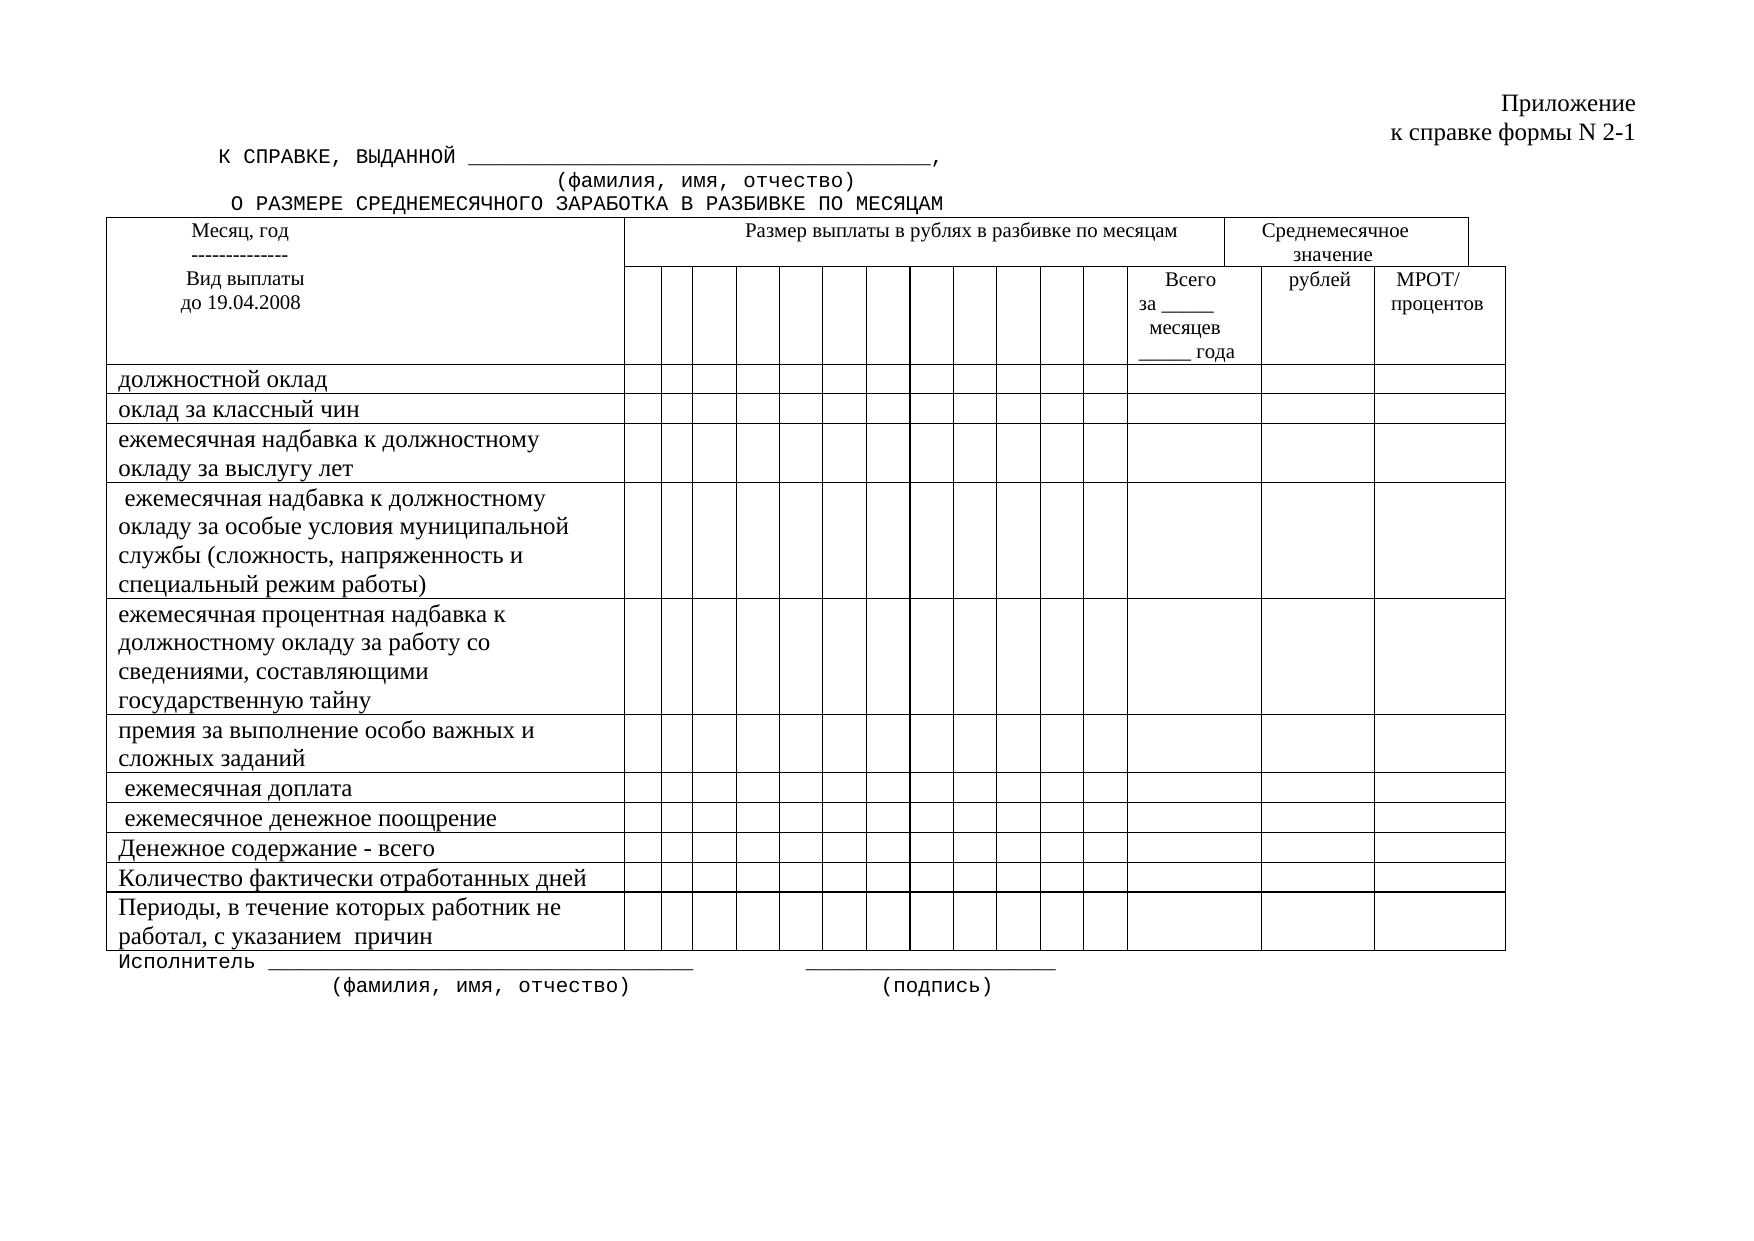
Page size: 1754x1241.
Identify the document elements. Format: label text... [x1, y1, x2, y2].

table_cell [954, 893, 996, 950]
table_cell [911, 803, 953, 832]
table_cell [737, 365, 779, 393]
table_cell [780, 365, 822, 393]
table_cell [823, 773, 866, 802]
table_cell [625, 599, 661, 714]
table_cell [867, 424, 909, 482]
table_cell [737, 424, 779, 482]
table_cell [625, 267, 661, 363]
table_cell [1084, 365, 1127, 393]
table_cell [1375, 483, 1505, 598]
table_cell [693, 424, 736, 482]
table_cell [780, 863, 822, 891]
table_cell [823, 863, 866, 891]
table_cell [1375, 893, 1505, 950]
table_cell [1262, 365, 1374, 393]
table_cell [1128, 803, 1261, 832]
table_cell [780, 715, 822, 772]
table_cell [1262, 803, 1374, 832]
table_cell [954, 833, 996, 862]
table_cell [1041, 267, 1083, 363]
table_cell [1375, 599, 1505, 714]
table_cell [954, 863, 996, 891]
table_cell [867, 803, 909, 832]
table_header Месяц, год -------------- Вид выплаты до 19.04.2008 [107, 218, 624, 363]
table_cell [625, 483, 661, 598]
table_cell [954, 773, 996, 802]
table_cell [954, 599, 996, 714]
table_cell [1084, 863, 1127, 891]
table_cell [867, 715, 909, 772]
table_cell [954, 715, 996, 772]
table_cell [780, 833, 822, 862]
table_cell [997, 893, 1040, 950]
table_cell [997, 483, 1040, 598]
table_header Среднемесячное значение [1225, 218, 1468, 266]
table_cell [1041, 803, 1083, 832]
table_cell оклад за классный чин [107, 394, 624, 423]
table_cell [867, 863, 909, 891]
table_cell [1128, 483, 1261, 598]
table_cell [693, 863, 736, 891]
table_cell [823, 267, 866, 363]
table_cell [737, 394, 779, 423]
table_cell [1262, 483, 1374, 598]
table_cell [1084, 773, 1127, 802]
table_cell [867, 833, 909, 862]
table_cell [662, 833, 692, 862]
table_cell [954, 483, 996, 598]
table_cell [737, 267, 779, 363]
table_cell [693, 803, 736, 832]
table_cell [1084, 483, 1127, 598]
table_cell ежемесячная процентная надбавка к должностному окладу за работу со сведениями, составляющими государственную тайну [107, 599, 624, 714]
table_cell [625, 803, 661, 832]
table_cell [1041, 893, 1083, 950]
table_cell [693, 365, 736, 393]
table_cell [997, 394, 1040, 423]
table_cell [1041, 483, 1083, 598]
table_cell [1084, 394, 1127, 423]
table_cell [997, 773, 1040, 802]
table_cell [823, 365, 866, 393]
table_cell [1084, 893, 1127, 950]
table_cell [823, 833, 866, 862]
table_cell [780, 599, 822, 714]
table_cell [737, 893, 779, 950]
table_cell [823, 599, 866, 714]
table_cell [1375, 773, 1505, 802]
table_cell [1128, 773, 1261, 802]
text О РАЗМЕРЕ СРЕДНЕМЕСЯЧНОГО ЗАРАБОТКА В РАЗБИВКЕ ПО МЕСЯЦАМ [118, 193, 1636, 217]
table_cell [823, 424, 866, 482]
table_cell [867, 483, 909, 598]
table_cell [662, 483, 692, 598]
table_cell [1375, 715, 1505, 772]
table_cell [693, 599, 736, 714]
table_cell [1128, 893, 1261, 950]
table_cell [997, 365, 1040, 393]
table_cell [867, 394, 909, 423]
table_cell [1084, 715, 1127, 772]
table_cell [662, 893, 692, 950]
table_cell [737, 483, 779, 598]
table_cell [780, 773, 822, 802]
table_cell [625, 833, 661, 862]
table_cell Всего за _____ месяцев _____ года [1128, 267, 1261, 363]
table_cell [737, 803, 779, 832]
table_cell [911, 773, 953, 802]
table_cell [780, 267, 822, 363]
table_cell [911, 424, 953, 482]
table_cell [1262, 394, 1374, 423]
table_cell [1375, 863, 1505, 891]
table_cell [1128, 833, 1261, 862]
table_cell [1128, 863, 1261, 891]
table_cell [954, 424, 996, 482]
table_cell [693, 267, 736, 363]
table_cell премия за выполнение особо важных и сложных заданий [107, 715, 624, 772]
table_cell [662, 394, 692, 423]
table_cell [1262, 599, 1374, 714]
table_cell [823, 803, 866, 832]
table_cell [997, 599, 1040, 714]
table_cell [625, 893, 661, 950]
table_cell [693, 893, 736, 950]
table_cell [1262, 833, 1374, 862]
table_cell [1375, 424, 1505, 482]
table_cell [1262, 424, 1374, 482]
table_cell [954, 803, 996, 832]
table_cell [662, 863, 692, 891]
table_cell [693, 715, 736, 772]
table_cell [1041, 863, 1083, 891]
table_cell Периоды, в течение которых работник не работал, с указанием причин [107, 893, 624, 950]
table_cell [1128, 394, 1261, 423]
table_cell [997, 833, 1040, 862]
table_cell [780, 424, 822, 482]
table_cell [1375, 365, 1505, 393]
table_cell [1375, 394, 1505, 423]
table_cell [997, 803, 1040, 832]
table_cell Денежное содержание - всего [107, 833, 624, 862]
table_cell [911, 833, 953, 862]
table_cell [823, 483, 866, 598]
table_cell [1262, 773, 1374, 802]
table_cell [867, 893, 909, 950]
table_cell [823, 715, 866, 772]
table_cell [662, 773, 692, 802]
text К СПРАВКЕ, ВЫДАННОЙ _____________________________________, [118, 146, 1636, 170]
table_cell [625, 715, 661, 772]
table_cell [1041, 599, 1083, 714]
table_cell [867, 773, 909, 802]
table_cell [737, 833, 779, 862]
table_cell [780, 483, 822, 598]
table_cell [693, 773, 736, 802]
table_cell [625, 394, 661, 423]
table_cell ежемесячная надбавка к должностному окладу за выслугу лет [107, 424, 624, 482]
table_cell [625, 424, 661, 482]
table_cell [693, 833, 736, 862]
table_cell [954, 365, 996, 393]
table_cell [997, 267, 1040, 363]
table_cell [662, 267, 692, 363]
table_cell [1262, 893, 1374, 950]
text (фамилия, имя, отчество) (подпись) [118, 974, 1636, 998]
table_cell [1084, 599, 1127, 714]
table_cell [662, 715, 692, 772]
text Приложение [118, 88, 1636, 117]
table_cell ежемесячное денежное поощрение [107, 803, 624, 832]
table_cell [780, 893, 822, 950]
table_cell [1262, 715, 1374, 772]
table_cell [823, 893, 866, 950]
table_cell должностной оклад [107, 365, 624, 393]
table_cell [1128, 715, 1261, 772]
table_cell [625, 863, 661, 891]
table_cell ежемесячная доплата [107, 773, 624, 802]
table_cell [1041, 424, 1083, 482]
table_cell [867, 599, 909, 714]
table_cell [911, 394, 953, 423]
table_cell [1041, 365, 1083, 393]
table_cell [1041, 394, 1083, 423]
table_cell [662, 803, 692, 832]
table_cell [662, 365, 692, 393]
table_cell [867, 267, 909, 363]
table_cell [1375, 803, 1505, 832]
table_cell [737, 599, 779, 714]
table_cell [737, 773, 779, 802]
table_cell [911, 893, 953, 950]
table_cell [1084, 803, 1127, 832]
table_cell Количество фактически отработанных дней [107, 863, 624, 891]
table_cell [1041, 773, 1083, 802]
table_cell [954, 394, 996, 423]
table_cell [625, 365, 661, 393]
table_cell [737, 715, 779, 772]
text к справке формы N 2-1 [118, 117, 1636, 146]
table_cell [997, 863, 1040, 891]
text Исполнитель __________________________________ ____________________ [118, 951, 1636, 974]
table_cell [954, 267, 996, 363]
table_cell [1041, 715, 1083, 772]
table_cell [1128, 365, 1261, 393]
table_cell МРОТ/ процентов [1375, 267, 1505, 363]
table_cell рублей [1262, 267, 1374, 363]
table_cell [625, 773, 661, 802]
table_cell [662, 599, 692, 714]
table_cell [1128, 599, 1261, 714]
table_cell [737, 863, 779, 891]
table_cell [911, 599, 953, 714]
table_cell [1262, 863, 1374, 891]
table_cell [662, 424, 692, 482]
table_cell [1128, 424, 1261, 482]
table_header Размер выплаты в рублях в разбивке по месяцам [625, 218, 1224, 266]
table_cell ежемесячная надбавка к должностному окладу за особые условия муниципальной службы (сложность, напряженность и специальный режим работы) [107, 483, 624, 598]
table_cell [693, 483, 736, 598]
table_cell [1041, 833, 1083, 862]
table_cell [911, 715, 953, 772]
text (фамилия, имя, отчество) [118, 170, 1636, 193]
table_cell [780, 803, 822, 832]
table_cell [911, 483, 953, 598]
table_cell [1084, 424, 1127, 482]
table_cell [867, 365, 909, 393]
table_cell [780, 394, 822, 423]
table_cell [1084, 833, 1127, 862]
table_cell [911, 267, 953, 363]
table_cell [693, 394, 736, 423]
table_cell [911, 863, 953, 891]
table_cell [1375, 833, 1505, 862]
table_cell [1084, 267, 1127, 363]
table_cell [997, 424, 1040, 482]
table_cell [911, 365, 953, 393]
table_cell [997, 715, 1040, 772]
table_cell [823, 394, 866, 423]
